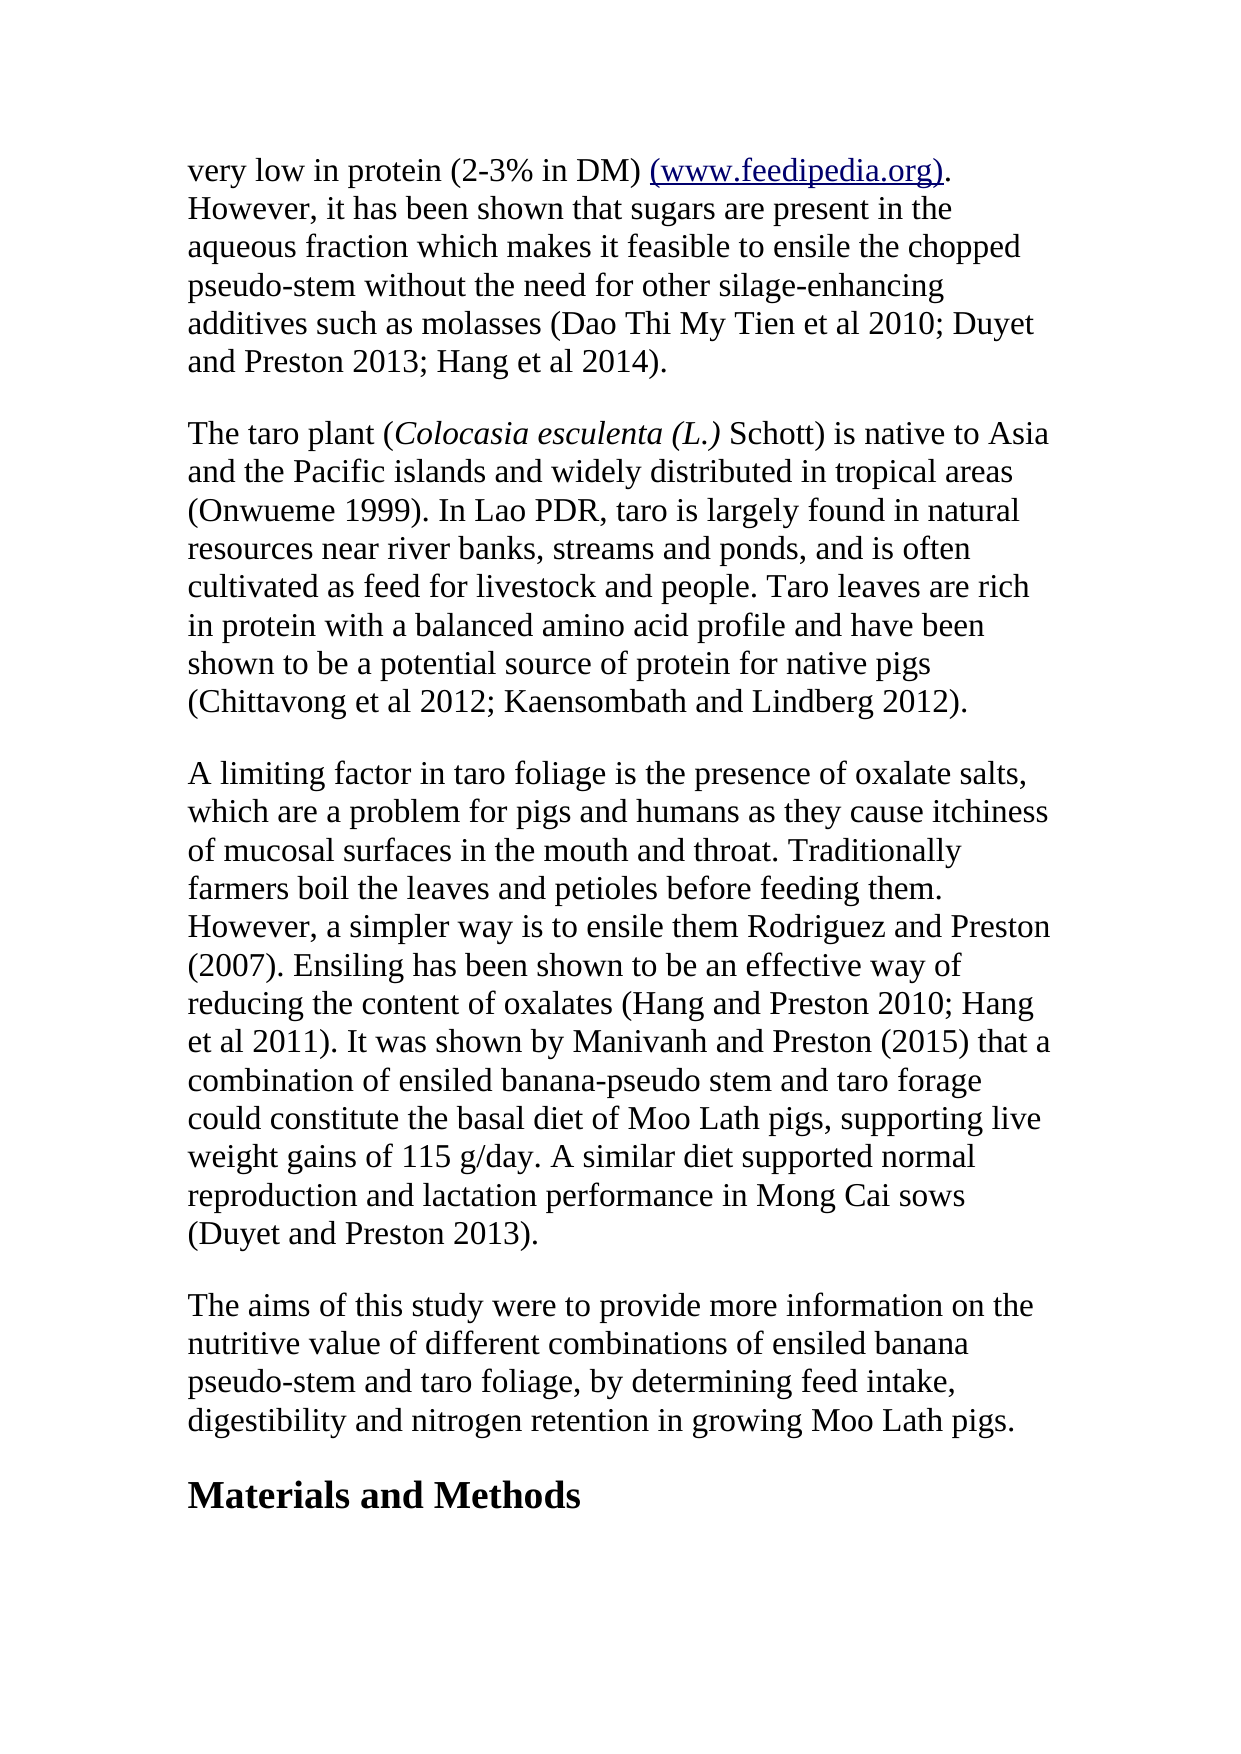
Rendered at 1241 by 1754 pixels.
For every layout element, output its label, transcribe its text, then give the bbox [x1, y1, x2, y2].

text Materials and Methods [187, 1472, 1053, 1517]
text A limiting factor in taro foliage is the presence of oxalate salts, which are a problem for pigs and humans as they cause itchiness of mucosal surfaces in the mouth and throat. Traditionally farmers boil the leaves and petioles before feeding them. However, a simpler way is to ensile them Rodriguez and Preston (2007). Ensiling has been shown to be an effective way of reducing the content of oxalates (Hang and Preston 2010; Hang et al 2011). It was shown by Manivanh and Preston (2015) that a combination of ensiled banana-pseudo stem and taro forage could constitute the basal diet of Moo Lath pigs, supporting live weight gains of 115 g/day. A similar diet supported normal reproduction and lactation performance in Mong Cai sows (Duyet and Preston 2013). [187, 753, 1053, 1252]
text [187, 150, 1053, 380]
text The aims of this study were to provide more information on the nutritive value of different combinations of ensiled banana pseudo-stem and taro foliage, by determining feed intake, digestibility and nitrogen retention in growing Moo Lath pigs. [187, 1285, 1053, 1438]
text The taro plant (Colocasia esculenta (L.) Schott) is native to Asia and the Pacific islands and widely distributed in tropical areas (Onwueme 1999). In Lao PDR, taro is largely found in natural resources near river banks, streams and ponds, and is often cultivated as feed for livestock and people. Taro leaves are rich in protein with a balanced amino acid profile and have been shown to be a potential source of protein for native pigs (Chittavong et al 2012; Kaensombath and Lindberg 2012). [187, 413, 1053, 720]
